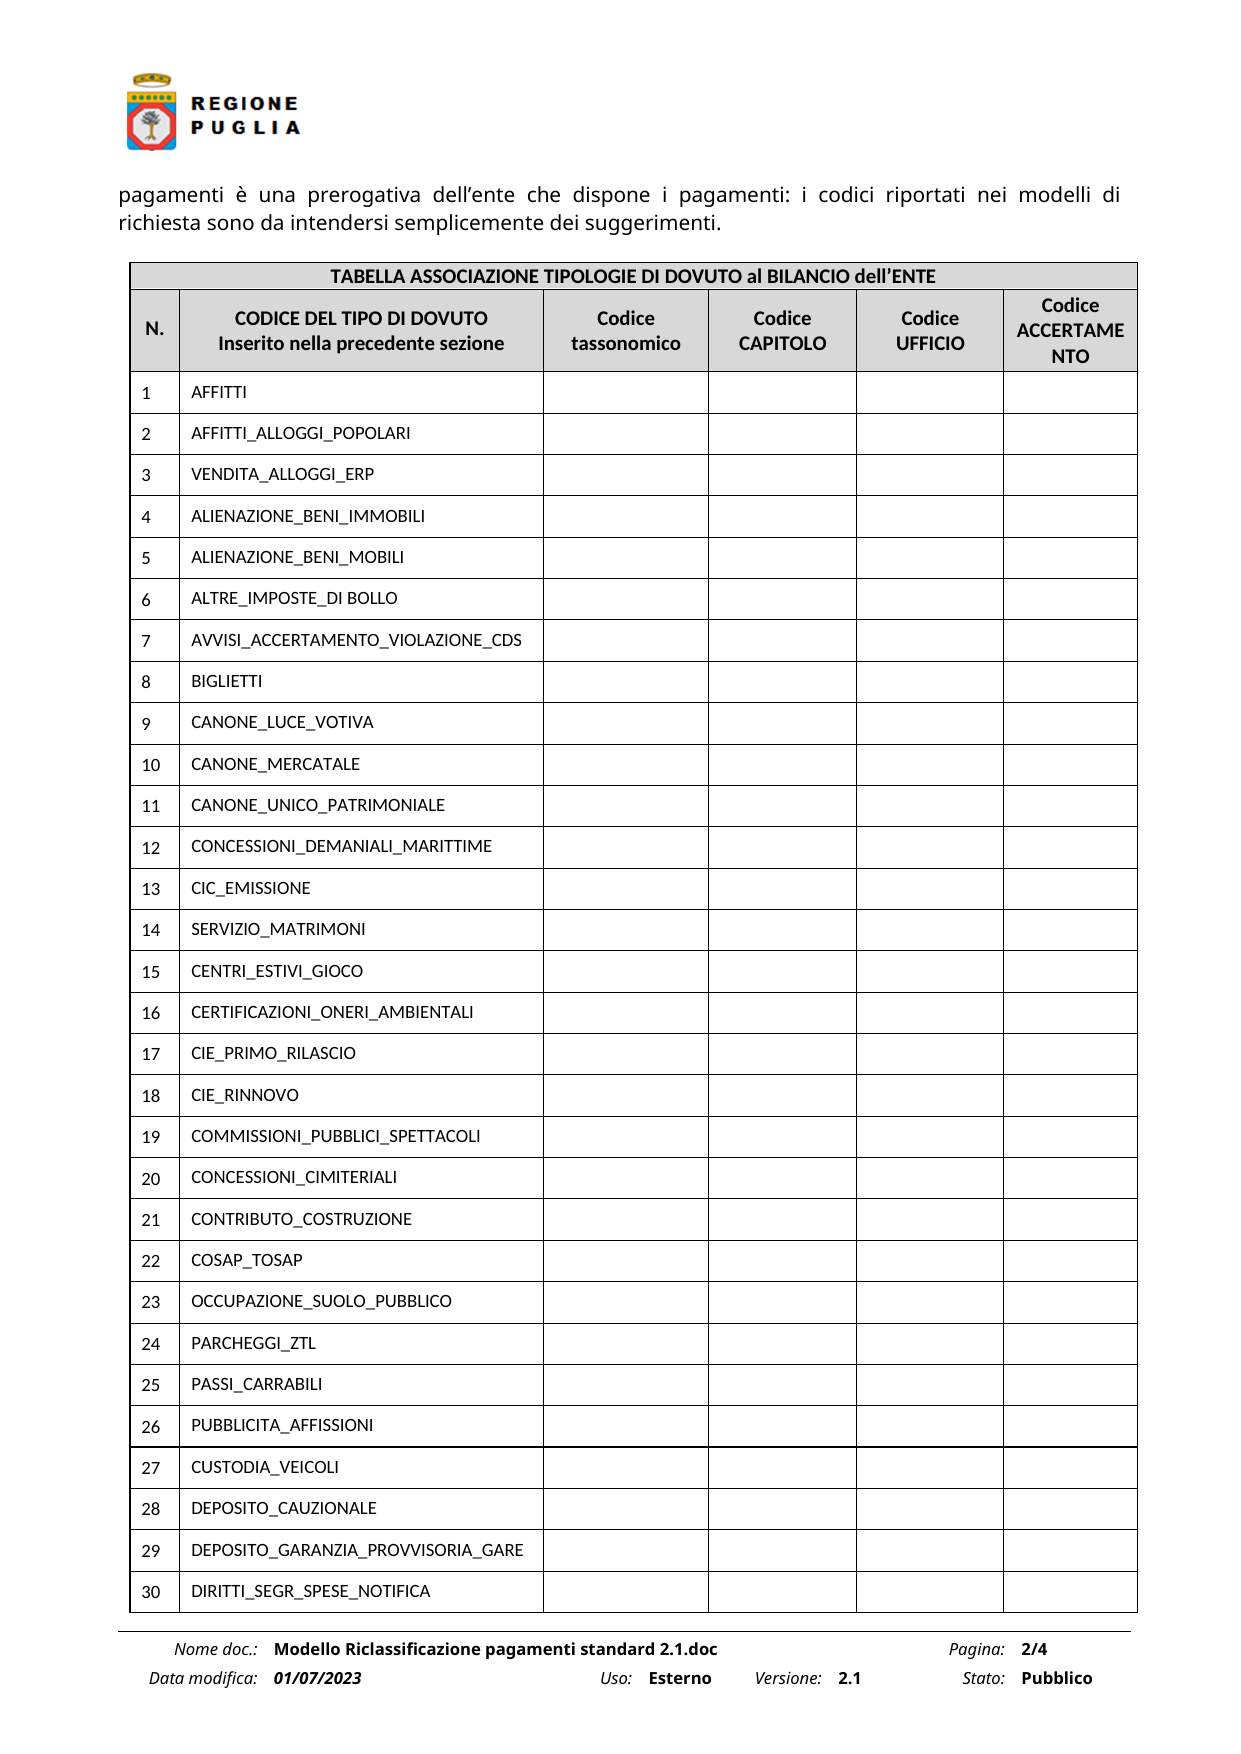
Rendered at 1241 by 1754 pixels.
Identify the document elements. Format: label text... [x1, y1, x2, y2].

table_cell [709, 1324, 856, 1364]
table_cell 6 [131, 579, 179, 619]
table_cell [544, 1282, 708, 1322]
table_cell [544, 745, 708, 785]
table_cell [1004, 455, 1137, 495]
table_cell [857, 496, 1003, 537]
table_cell [709, 414, 856, 454]
table_cell 9 [131, 703, 179, 743]
table_cell OCCUPAZIONE_SUOLO_PUBBLICO [180, 1282, 543, 1322]
table_cell [1004, 662, 1137, 702]
table_cell [857, 869, 1003, 909]
table_cell [544, 1489, 708, 1529]
table_cell [1004, 1324, 1137, 1364]
table_cell 10 [131, 745, 179, 785]
table_cell [857, 1448, 1003, 1488]
table_cell [1004, 827, 1137, 867]
table_cell [544, 455, 708, 495]
table_cell AFFITTI [180, 372, 543, 413]
table_cell 24 [131, 1324, 179, 1364]
table_cell [544, 414, 708, 454]
table_cell [544, 1365, 708, 1405]
table_cell [1004, 1365, 1137, 1405]
table_cell [1004, 786, 1137, 826]
table_cell 22 [131, 1241, 179, 1281]
table_cell [709, 703, 856, 743]
table_cell CIC_EMISSIONE [180, 869, 543, 909]
table_cell [857, 455, 1003, 495]
table_cell [857, 1365, 1003, 1405]
table_cell 2 [131, 414, 179, 454]
table_cell [709, 827, 856, 867]
table_cell 21 [131, 1199, 179, 1240]
table_cell PUBBLICITA_AFFISSIONI [180, 1406, 543, 1446]
table_cell [857, 1324, 1003, 1364]
table_cell [544, 620, 708, 661]
table_cell VENDITA_ALLOGGI_ERP [180, 455, 543, 495]
table_cell 29 [131, 1530, 179, 1571]
table_cell [544, 786, 708, 826]
table_cell [544, 1117, 708, 1157]
table_cell 7 [131, 620, 179, 661]
table_cell [544, 869, 708, 909]
table_cell 16 [131, 993, 179, 1033]
table_cell [544, 662, 708, 702]
table_cell SERVIZIO_MATRIMONI [180, 910, 543, 950]
table_cell [709, 1572, 856, 1612]
table_cell [709, 662, 856, 702]
table_cell [857, 538, 1003, 578]
table_cell [1004, 1241, 1137, 1281]
table_cell [544, 827, 708, 867]
table_cell [1004, 745, 1137, 785]
table_cell [709, 579, 856, 619]
table_cell [857, 1530, 1003, 1571]
table_cell [709, 1530, 856, 1571]
table_cell [709, 496, 856, 537]
table_cell [857, 579, 1003, 619]
table_cell [709, 786, 856, 826]
table_cell [1004, 1572, 1137, 1612]
table_cell [544, 1075, 708, 1116]
table_cell [857, 1489, 1003, 1529]
table_cell COSAP_TOSAP [180, 1241, 543, 1281]
table_cell [1004, 703, 1137, 743]
table_cell COMMISSIONI_PUBBLICI_SPETTACOLI [180, 1117, 543, 1157]
table_cell [709, 1199, 856, 1240]
table_cell [857, 1572, 1003, 1612]
table_cell 3 [131, 455, 179, 495]
table_cell [544, 951, 708, 992]
table_cell [544, 538, 708, 578]
table_cell [544, 1241, 708, 1281]
table_cell ALTRE_IMPOSTE_DI BOLLO [180, 579, 543, 619]
table_cell [709, 538, 856, 578]
table_cell [709, 869, 856, 909]
table_cell 14 [131, 910, 179, 950]
table_cell [1004, 414, 1137, 454]
table_cell DEPOSITO_CAUZIONALE [180, 1489, 543, 1529]
table_cell Codice UFFICIO [857, 290, 1003, 371]
table_cell CUSTODIA_VEICOLI [180, 1448, 543, 1488]
table_cell 25 [131, 1365, 179, 1405]
table_cell [709, 1075, 856, 1116]
table_cell [857, 1117, 1003, 1157]
table_cell CODICE DEL TIPO DI DOVUTO Inserito nella precedente sezione [180, 290, 543, 371]
table_cell [1004, 496, 1137, 537]
table_cell 27 [131, 1448, 179, 1488]
table_cell [709, 455, 856, 495]
table_cell [544, 1034, 708, 1074]
table_cell [544, 703, 708, 743]
table_cell CONCESSIONI_CIMITERIALI [180, 1158, 543, 1198]
table_cell [857, 1241, 1003, 1281]
table_cell [1004, 1199, 1137, 1240]
table_cell Codice CAPITOLO [709, 290, 856, 371]
table_cell [857, 414, 1003, 454]
table_cell [857, 910, 1003, 950]
table_cell [544, 993, 708, 1033]
table_cell [857, 1199, 1003, 1240]
table_header TABELLA ASSOCIAZIONE TIPOLOGIE DI DOVUTO al BILANCIO dell’ENTE [131, 263, 1137, 288]
table_cell [1004, 1075, 1137, 1116]
table_cell ALIENAZIONE_BENI_MOBILI [180, 538, 543, 578]
table_cell 28 [131, 1489, 179, 1529]
table_cell [1004, 1530, 1137, 1571]
table_cell [544, 496, 708, 537]
table_cell [857, 1034, 1003, 1074]
table_cell [709, 1158, 856, 1198]
table_cell [709, 745, 856, 785]
table_cell CONTRIBUTO_COSTRUZIONE [180, 1199, 543, 1240]
table_cell [544, 1406, 708, 1446]
table_cell CIE_RINNOVO [180, 1075, 543, 1116]
table_cell CONCESSIONI_DEMANIALI_MARITTIME [180, 827, 543, 867]
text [118, 180, 1122, 237]
table_cell ALIENAZIONE_BENI_IMMOBILI [180, 496, 543, 537]
table_cell [1004, 1406, 1137, 1446]
table_cell [857, 1406, 1003, 1446]
table_cell 1 [131, 372, 179, 413]
table_cell AFFITTI_ALLOGGI_POPOLARI [180, 414, 543, 454]
table_cell [857, 786, 1003, 826]
table_cell [1004, 620, 1137, 661]
table_cell [544, 372, 708, 413]
table_cell [857, 745, 1003, 785]
table_cell [857, 827, 1003, 867]
table_cell 5 [131, 538, 179, 578]
table_cell [1004, 538, 1137, 578]
table_cell [1004, 951, 1137, 992]
table_cell [709, 1365, 856, 1405]
table_cell [709, 1241, 856, 1281]
table_cell CENTRI_ESTIVI_GIOCO [180, 951, 543, 992]
table_cell [1004, 910, 1137, 950]
table_cell N. [131, 290, 179, 371]
table_cell [544, 1158, 708, 1198]
table_cell [857, 1075, 1003, 1116]
table_cell DIRITTI_SEGR_SPESE_NOTIFICA [180, 1572, 543, 1612]
table_cell 4 [131, 496, 179, 537]
table_cell [857, 662, 1003, 702]
table_cell [1004, 993, 1137, 1033]
table_cell CANONE_MERCATALE [180, 745, 543, 785]
table_cell 30 [131, 1572, 179, 1612]
table_cell 26 [131, 1406, 179, 1446]
table_cell 23 [131, 1282, 179, 1322]
table_cell CANONE_UNICO_PATRIMONIALE [180, 786, 543, 826]
table_cell [544, 1448, 708, 1488]
table_cell [544, 579, 708, 619]
table_cell [1004, 1158, 1137, 1198]
table_cell [857, 703, 1003, 743]
table_cell [857, 372, 1003, 413]
table_cell 13 [131, 869, 179, 909]
table_cell [709, 951, 856, 992]
table_cell 15 [131, 951, 179, 992]
table_cell [1004, 869, 1137, 909]
table_cell 20 [131, 1158, 179, 1198]
table_cell Codice ACCERTAMENTO [1004, 290, 1137, 371]
table_cell CERTIFICAZIONI_ONERI_AMBIENTALI [180, 993, 543, 1033]
table_cell [857, 993, 1003, 1033]
table_cell [709, 372, 856, 413]
table_cell [709, 993, 856, 1033]
table_cell 8 [131, 662, 179, 702]
table_cell [709, 1406, 856, 1446]
table_cell [1004, 1489, 1137, 1529]
table_cell [544, 910, 708, 950]
table_cell DEPOSITO_GARANZIA_PROVVISORIA_GARE [180, 1530, 543, 1571]
table_cell [1004, 1034, 1137, 1074]
table_cell [1004, 1117, 1137, 1157]
table_cell 11 [131, 786, 179, 826]
table_cell [857, 620, 1003, 661]
table_cell [709, 910, 856, 950]
table_cell 12 [131, 827, 179, 867]
table_cell 18 [131, 1075, 179, 1116]
table_cell PARCHEGGI_ZTL [180, 1324, 543, 1364]
table_cell 19 [131, 1117, 179, 1157]
table_cell [1004, 372, 1137, 413]
table_cell [1004, 1282, 1137, 1322]
table_cell [709, 1282, 856, 1322]
table_cell [857, 951, 1003, 992]
table_cell [709, 1489, 856, 1529]
table_cell [709, 620, 856, 661]
table_cell AVVISI_ACCERTAMENTO_VIOLAZIONE_CDS [180, 620, 543, 661]
table_cell [709, 1034, 856, 1074]
table_cell [857, 1282, 1003, 1322]
table_cell [1004, 579, 1137, 619]
table_cell [1004, 1448, 1137, 1488]
table_cell [709, 1448, 856, 1488]
table_cell PASSI_CARRABILI [180, 1365, 543, 1405]
table_cell BIGLIETTI [180, 662, 543, 702]
table_cell CIE_PRIMO_RILASCIO [180, 1034, 543, 1074]
table_cell [709, 1117, 856, 1157]
table_cell [857, 1158, 1003, 1198]
table_cell [544, 1572, 708, 1612]
table_cell [544, 1199, 708, 1240]
table_cell [544, 1324, 708, 1364]
table_cell CANONE_LUCE_VOTIVA [180, 703, 543, 743]
table_cell Codice tassonomico [544, 290, 708, 371]
table_cell 17 [131, 1034, 179, 1074]
table_cell [544, 1530, 708, 1571]
